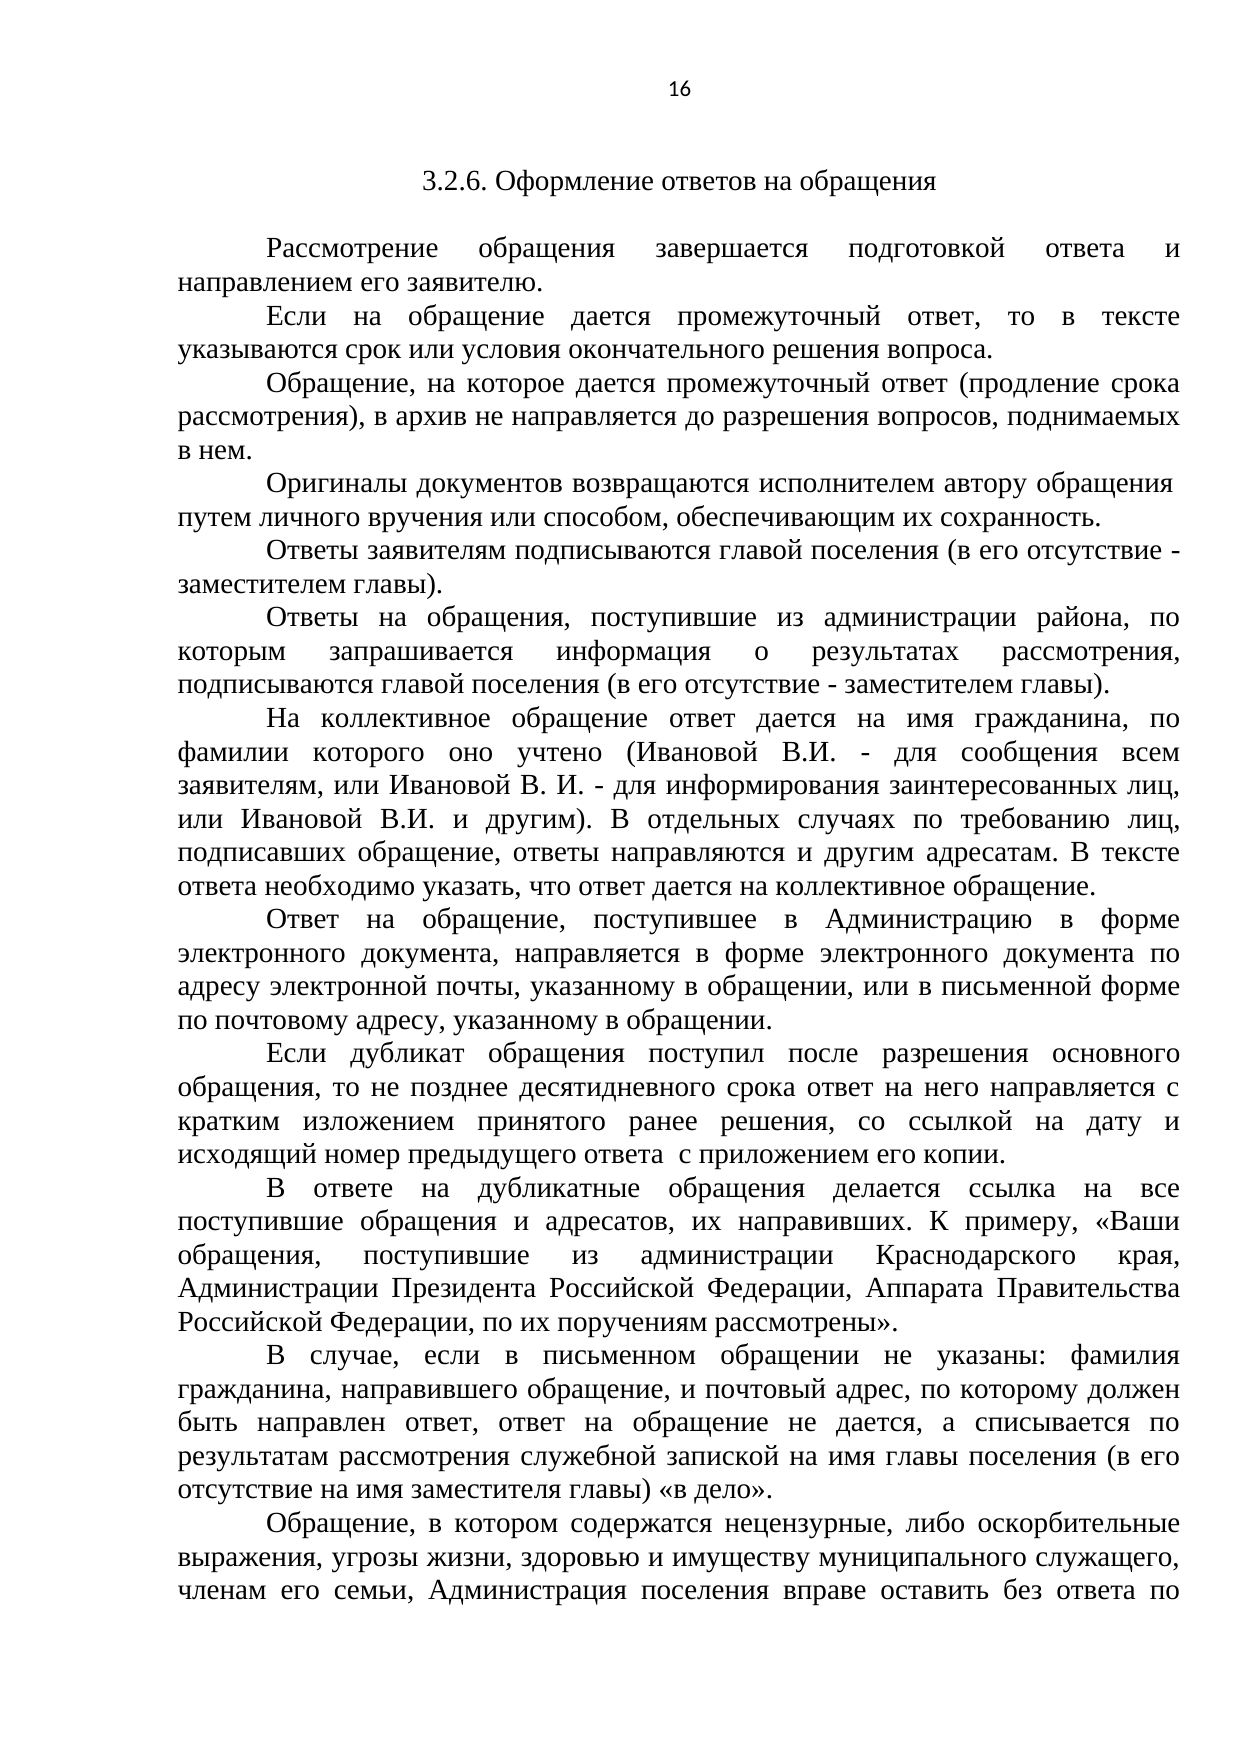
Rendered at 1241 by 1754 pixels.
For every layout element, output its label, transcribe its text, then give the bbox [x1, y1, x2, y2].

text Если дубликат обращения поступил после разрешения основного обращения, то не позднее десятидневного срока ответ на него направляется с кратким изложением принятого ранее решения, со ссылкой на дату и исходящий номер предыдущего ответа с приложением его копии. [177, 1036, 1181, 1170]
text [177, 1505, 1181, 1606]
text Ответы на обращения, поступившие из администрации района, по которым запрашивается информация о результатах рассмотрения, подписываются главой поселения (в его отсутствие - заместителем главы). [177, 599, 1181, 700]
text На коллективное обращение ответ дается на имя гражданина, по фамилии которого оно учтено (Ивановой В.И. - для сообщения всем заявителям, или Ивановой В. И. - для информирования заинтересованных лиц, или Ивановой В.И. и другим). В отдельных случаях по требованию лиц, подписавших обращение, ответы направляются и другим адресатам. В тексте ответа необходимо указать, что ответ дается на коллективное обращение. [177, 700, 1181, 901]
text Обращение, на которое дается промежуточный ответ (продление срока рассмотрения), в архив не направляется до разрешения вопросов, поднимаемых в нем. [177, 365, 1181, 465]
text Ответ на обращение, поступившее в Администрацию в форме электронного документа, направляется в форме электронного документа по адресу электронной почты, указанному в обращении, или в письменной форме по почтовому адресу, указанному в обращении. [177, 901, 1181, 1036]
text Ответы заявителям подписываются главой поселения (в его отсутствие - заместителем главы). [177, 532, 1181, 599]
text Если на обращение дается промежуточный ответ, то в тексте указываются срок или условия окончательного решения вопроса. [177, 298, 1181, 365]
text Рассмотрение обращения завершается подготовкой ответа и направлением его заявителю. [177, 231, 1181, 298]
text В ответе на дубликатные обращения делается ссылка на все поступившие обращения и адресатов, их направивших. К примеру, «Ваши обращения, поступившие из администрации Краснодарского края, Администрации Президента Российской Федерации, Аппарата Правительства Российской Федерации, по их поручениям рассмотрены». [177, 1170, 1181, 1337]
text Оригиналы документов возвращаются исполнителем автору обращения путем личного вручения или способом, обеспечивающим их сохранность. [177, 465, 1181, 532]
text В случае, если в письменном обращении не указаны: фамилия гражданина, направившего обращение, и почтовый адрес, по которому должен быть направлен ответ, ответ на обращение не дается, а списывается по результатам рассмотрения служебной запиской на имя главы поселения (в его отсутствие на имя заместителя главы) «в дело». [177, 1337, 1181, 1505]
text 3.2.6. Оформление ответов на обращения [177, 163, 1181, 197]
